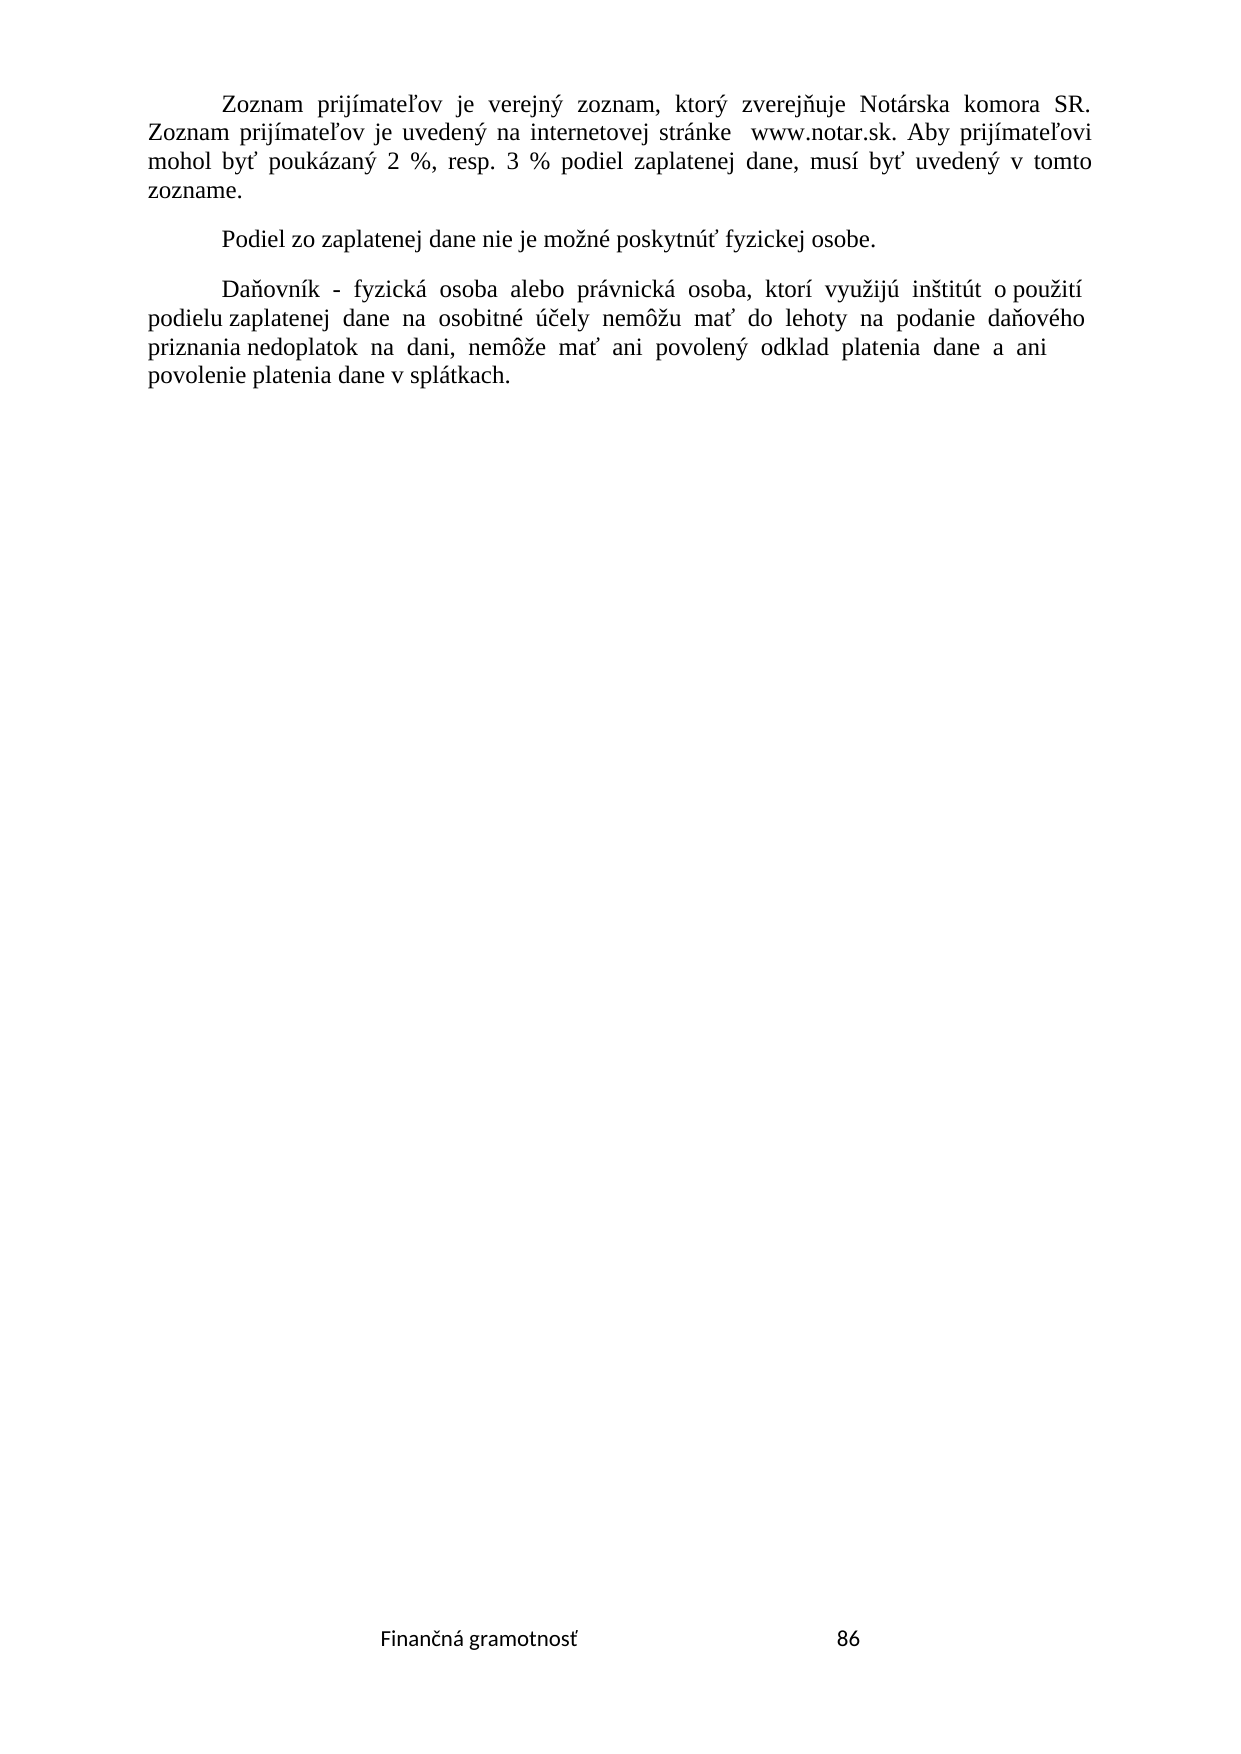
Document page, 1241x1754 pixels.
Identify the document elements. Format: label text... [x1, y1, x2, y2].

text Zoznam prijímateľov je verejný zoznam, ktorý zverejňuje Notárska komora SR. Zoznam prijímateľov je uvedený na internetovej stránke www.notar.sk. Aby prijímateľovi mohol byť poukázaný 2 %, resp. 3 % podiel zaplatenej dane, musí byť uvedený v tomto zozname. [148, 89, 1093, 204]
text Daňovník - fyzická osoba alebo právnická osoba, ktorí využijú inštitút o použití podielu zaplatenej dane na osobitné účely nemôžu mať do lehoty na podanie daňového priznania nedoplatok na dani, nemôže mať ani povolený odklad platenia dane a ani povolenie platenia dane v splátkach. [148, 274, 1093, 389]
text Podiel zo zaplatenej dane nie je možné poskytnúť fyzickej osobe. [148, 224, 1093, 253]
